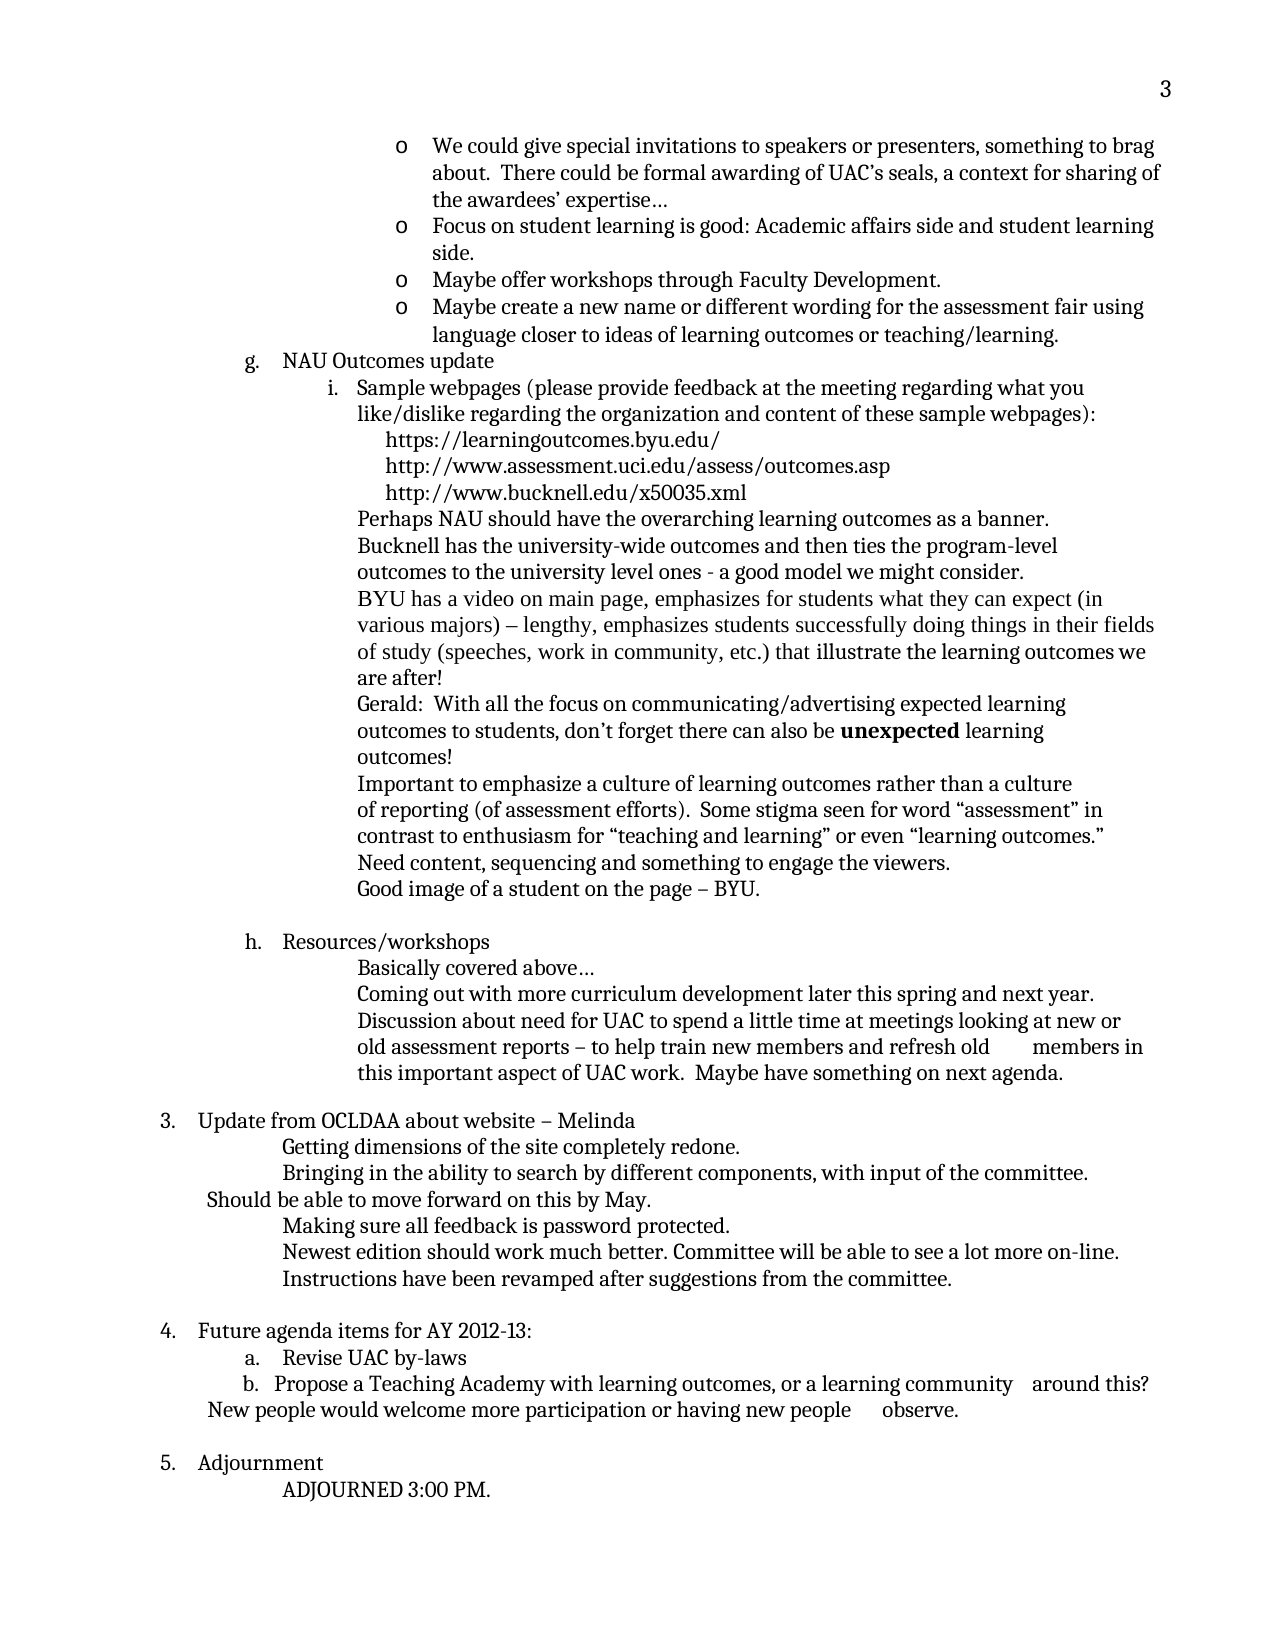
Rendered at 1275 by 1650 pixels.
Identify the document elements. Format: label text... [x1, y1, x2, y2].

list b. Propose a Teaching Academy with learning outcomes, or a learning community around this? New people would welcome more participation or having new people observe. [207, 1371, 1171, 1424]
list Sample webpages (please provide feedback at the meeting regarding what you like/dislike regarding the organization and content of these sample webpages): [338, 374, 1171, 427]
text http://www.assessment.uci.edu/assess/outcomes.asp [310, 453, 1171, 480]
text BYU has a video on main page, emphasizes for students what they can expect (in various majors) – lengthy, emphasizes students successfully doing things in their fields of study (speeches, work in community, etc.) that illustrate the learning outcomes we are after! [132, 585, 1171, 691]
text Good image of a student on the page – BYU. [132, 876, 1171, 902]
text Newest edition should work much better. Committee will be able to see a lot more on-line. Instructions have been revamped after suggestions from the committee. [132, 1239, 1171, 1292]
list Future agenda items for AY 2012-13: [160, 1318, 1171, 1344]
list https://learningoutcomes.byu.edu/ [357, 427, 1171, 453]
text Coming out with more curriculum development later this spring and next year. [132, 981, 1171, 1007]
list We could give special invitations to speakers or presenters, something to brag about. There could be formal awarding of UAC’s seals, a context for sharing of the awardees’ expertise… [394, 132, 1171, 213]
text Perhaps NAU should have the overarching learning outcomes as a banner. [310, 506, 1171, 532]
text http://www.bucknell.edu/x50035.xml [338, 480, 1171, 506]
list NAU Outcomes update [244, 348, 1171, 374]
list Maybe offer workshops through Faculty Development. [394, 267, 1171, 294]
text Getting dimensions of the site completely redone. [132, 1134, 1171, 1160]
text Basically covered above… [132, 955, 1171, 981]
text Bringing in the ability to search by different components, with input of the committee. Should be able to move forward on this by May. [132, 1160, 1171, 1213]
list Update from OCLDAA about website – Melinda [160, 1107, 1171, 1134]
text Important to emphasize a culture of learning outcomes rather than a culture of reporting (of assessment efforts). Some stigma seen for word “assessment” in contrast to enthusiasm for “teaching and learning” or even “learning outcomes.” [132, 770, 1171, 849]
list Maybe create a new name or different wording for the assessment fair using language closer to ideas of learning outcomes or teaching/learning. [394, 294, 1171, 348]
text Bucknell has the university-wide outcomes and then ties the program-level outcomes to the university level ones - a good model we might consider. [310, 532, 1171, 585]
list Adjournment [160, 1450, 1171, 1476]
text Gerald: With all the focus on communicating/advertising expected learning outcomes to students, don’t forget there can also be unexpected learning outcomes! [132, 691, 1171, 770]
text Making sure all feedback is password protected. [132, 1213, 1171, 1239]
text Need content, sequencing and something to engage the viewers. [132, 849, 1171, 876]
list ADJOURNED 3:00 PM. [198, 1476, 1171, 1503]
list Revise UAC by-laws [244, 1344, 1171, 1371]
list Resources/workshops [244, 928, 1171, 955]
text Discussion about need for UAC to spend a little time at meetings looking at new or old assessment reports – to help train new members and refresh old members in this important aspect of UAC work. Maybe have something on next agenda. [132, 1007, 1171, 1087]
list Focus on student learning is good: Academic affairs side and student learning side. [394, 213, 1171, 267]
